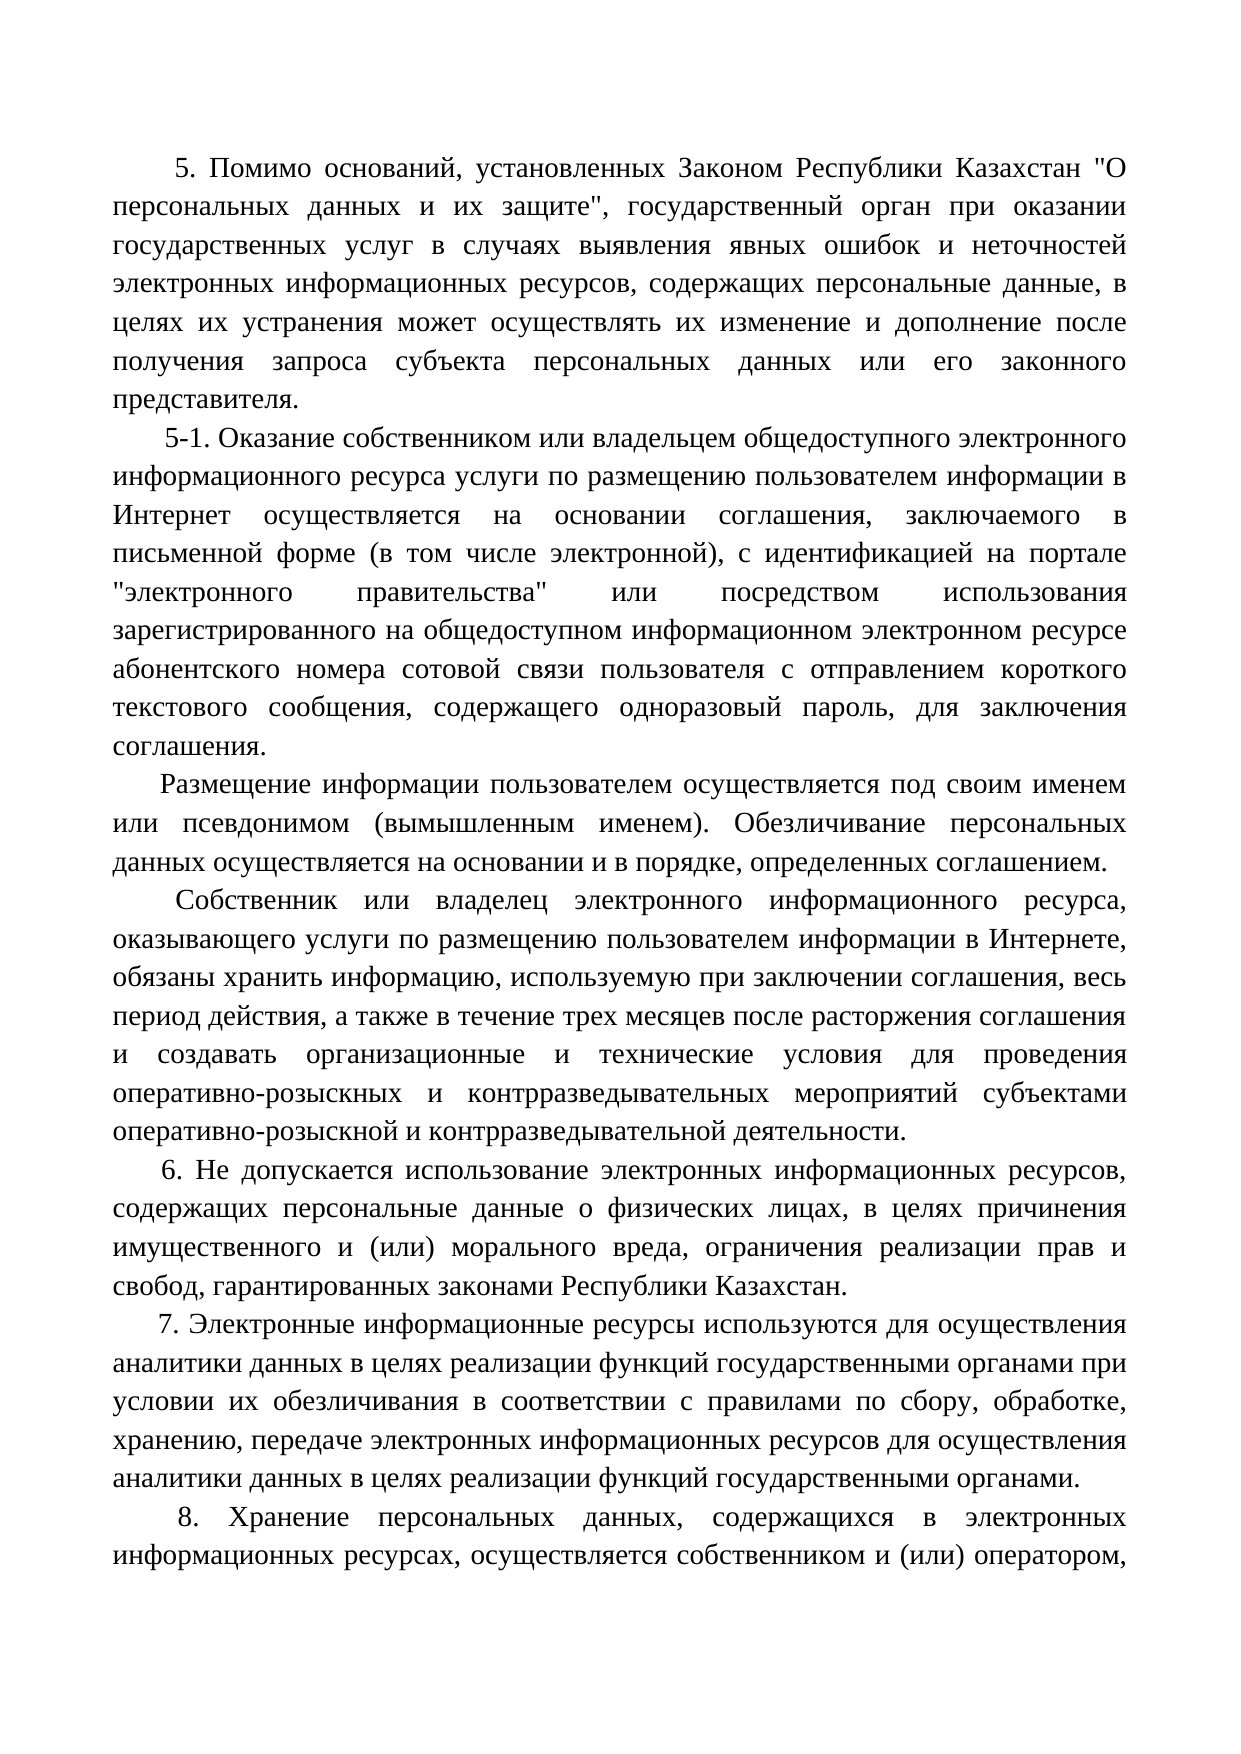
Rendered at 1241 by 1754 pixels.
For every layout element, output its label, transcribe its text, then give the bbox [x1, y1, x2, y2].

text Собственник или владелец электронного информационного ресурса, оказывающего услуги по размещению пользователем информации в Интернете, обязаны хранить информацию, используемую при заключении соглашения, весь период действия, а также в течение трех месяцев после расторжения соглашения и создавать организационные и технические условия для проведения оперативно-розыскных и контрразведывательных мероприятий субъектами оперативно-розыскной и контрразведывательной деятельности. [112, 882, 1128, 1147]
text 7. Электронные информационные ресурсы используются для осуществления аналитики данных в целях реализации функций государственными органами при условии их обезличивания в соответствии с правилами по сбору, обработке, хранению, передаче электронных информационных ресурсов для осуществления аналитики данных в целях реализации функций государственными органами. [112, 1306, 1128, 1494]
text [112, 1499, 1128, 1571]
text 6. Не допускается использование электронных информационных ресурсов, содержащих персональные данные о физических лицах, в целях причинения имущественного и (или) морального вреда, ограничения реализации прав и свобод, гарантированных законами Республики Казахстан. [112, 1152, 1128, 1301]
text 5-1. Оказание собственником или владельцем общедоступного электронного информационного ресурса услуги по размещению пользователем информации в Интернет осуществляется на основании соглашения, заключаемого в письменной форме (в том числе электронной), с идентификацией на портале "электронного правительства" или посредством использования зарегистрированного на общедоступном информационном электронном ресурсе абонентского номера сотовой связи пользователя с отправлением короткого текстового сообщения, содержащего одноразовый пароль, для заключения соглашения. [112, 420, 1128, 762]
text Размещение информации пользователем осуществляется под своим именем или псевдонимом (вымышленным именем). Обезличивание персональных данных осуществляется на основании и в порядке, определенных соглашением. [112, 767, 1128, 877]
text 5. Помимо оснований, установленных Законом Республики Казахстан "О персональных данных и их защите", государственный орган при оказании государственных услуг в случаях выявления явных ошибок и неточностей электронных информационных ресурсов, содержащих персональные данные, в целях их устранения может осуществлять их изменение и дополнение после получения запроса субъекта персональных данных или его законного представителя. [112, 150, 1128, 415]
